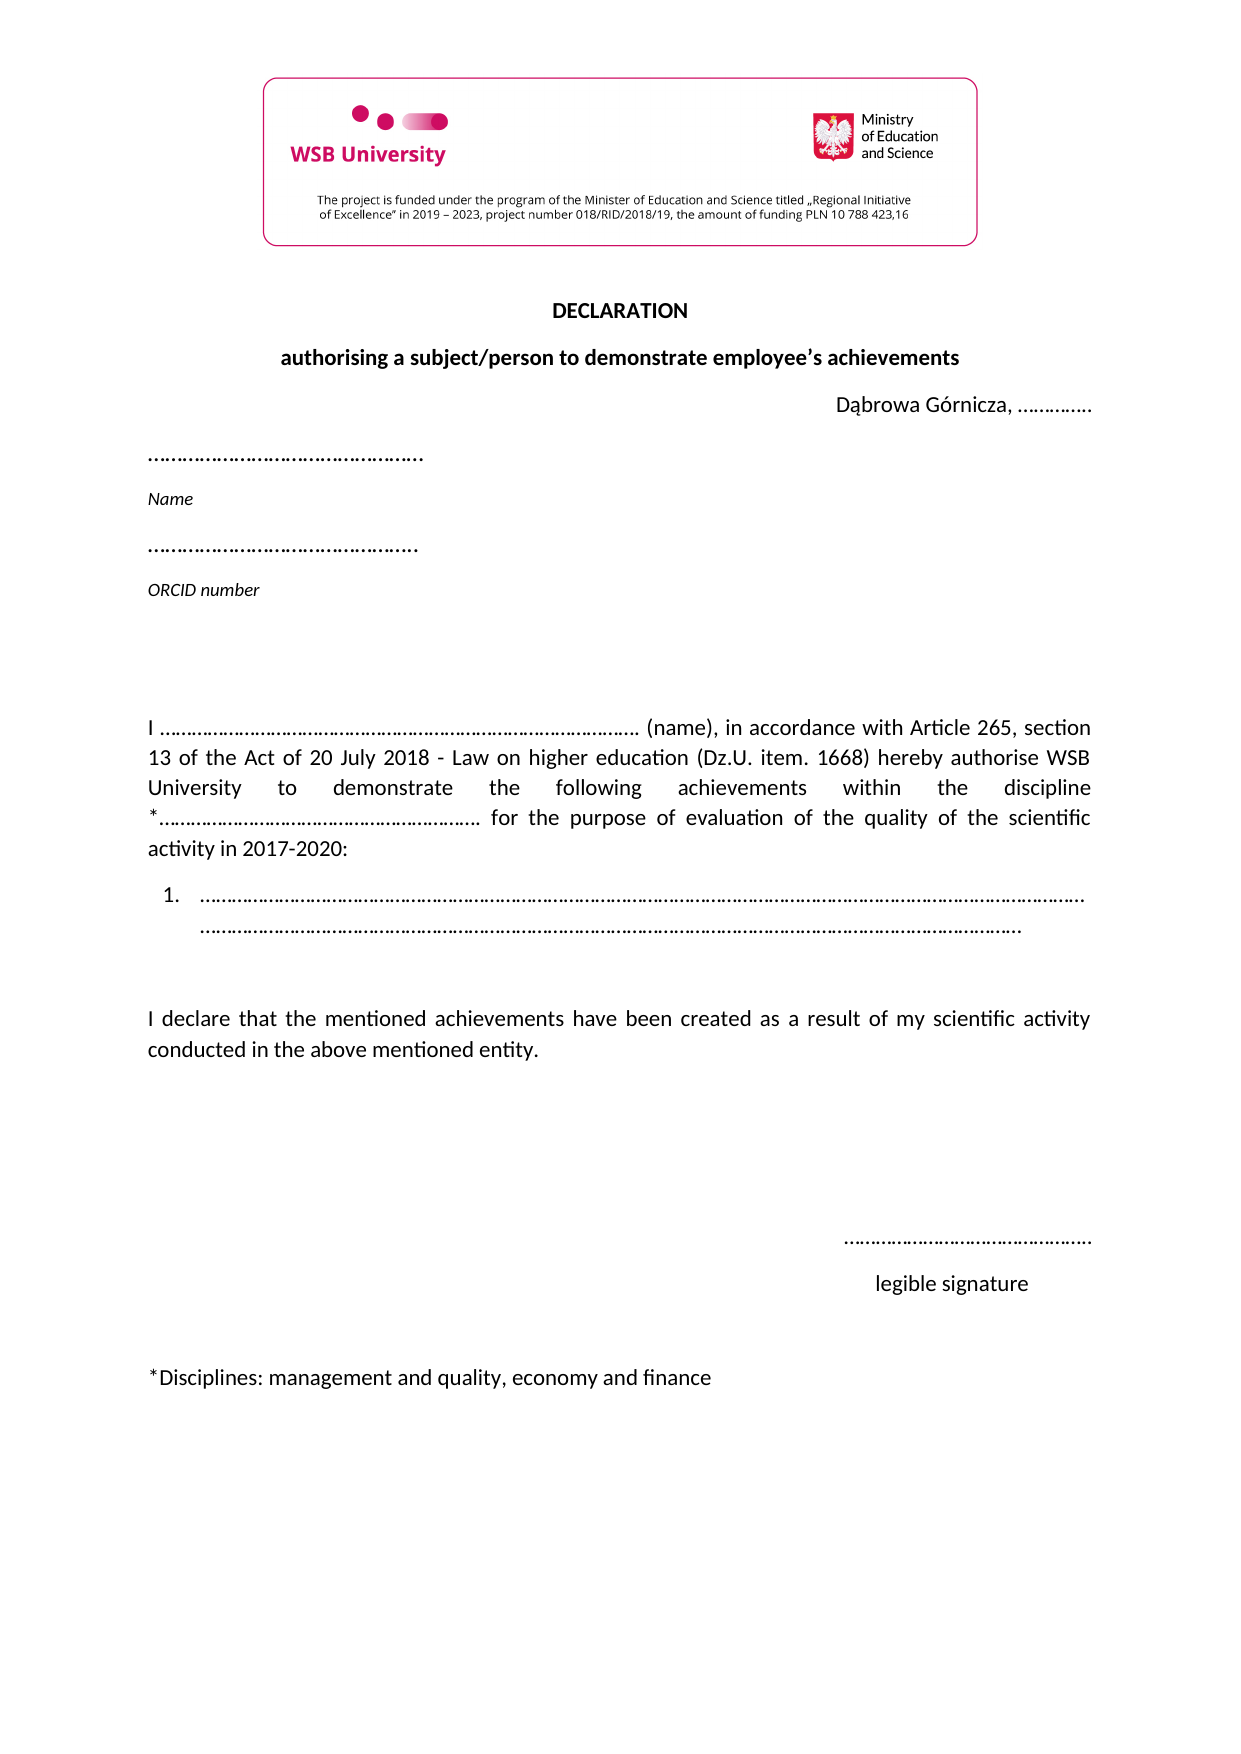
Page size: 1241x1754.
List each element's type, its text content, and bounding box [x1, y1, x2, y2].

text Dąbrowa Górnicza, ………….. [148, 390, 1093, 418]
text I ………………………………………………………………………………. (name), in accordance with Article 265, section 13 of the Act of 20 July 2018 - Law on higher education (Dz.U. item. 1668) hereby authorise WSB University to demonstrate the following achievements within the discipline *……………………………………………………. for the purpose of evaluation of the quality of the scientific activity in 2017-2020: [148, 713, 1093, 862]
text authorising a subject/person to demonstrate employee’s achievements [148, 343, 1093, 372]
picture [257, 73, 983, 250]
text ……………………………………….. [148, 528, 1093, 559]
text legible signature [811, 1269, 1093, 1297]
text I declare that the mentioned achievements have been created as a result of my scientific activity conducted in the above mentioned entity. [148, 1004, 1093, 1063]
text ………………………………………… [148, 437, 1093, 468]
text *Disciplines: management and quality, economy and finance [148, 1363, 1093, 1391]
text Name [148, 487, 1093, 510]
text DECLARATION [148, 297, 1093, 325]
text ……………………………………….. [811, 1222, 1093, 1250]
list ……………………………………………………………………………………………………………………………………………………………………………………………………………………………………………………………………………………………… [162, 881, 1093, 939]
text ORCID number [148, 578, 1093, 601]
